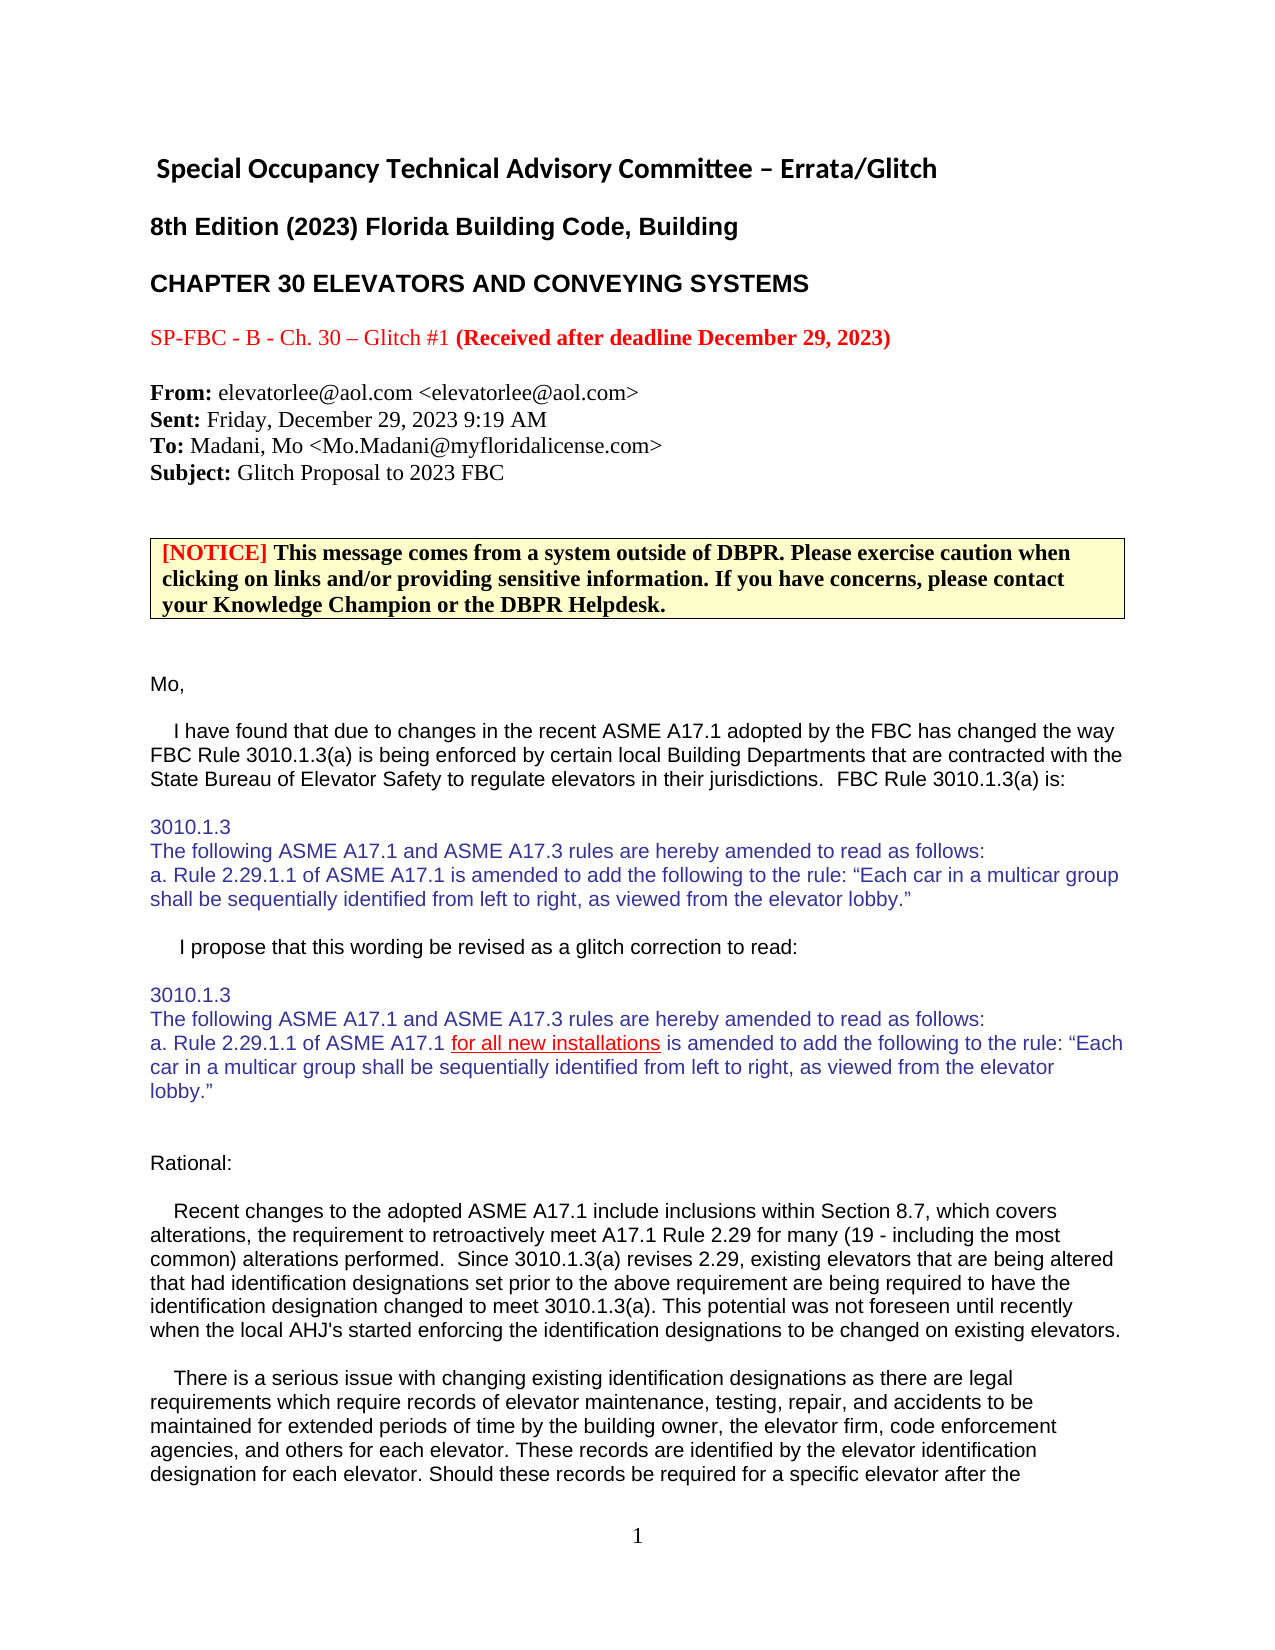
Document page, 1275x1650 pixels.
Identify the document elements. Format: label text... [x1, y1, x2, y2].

text Rational: [150, 1151, 1125, 1174]
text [150, 1366, 1125, 1486]
text SP-FBC - B - Ch. 30 – Glitch #1 (Received after deadline December 29, 2023) [150, 324, 1125, 351]
text I propose that this wording be revised as a glitch correction to read: [150, 935, 1125, 959]
text From: elevatorlee@aol.com <elevatorlee@aol.com> Sent: Friday, December 29, 2023 9:19 AM To: Madani, Mo <Mo.Madani@myfloridalicense.com> Subject: Glitch Proposal to 2023 FBC [150, 379, 1125, 485]
text Special Occupancy Technical Advisory Committee – Errata/Glitch [150, 150, 1125, 186]
text CHAPTER 30 ELEVATORS AND CONVEYING SYSTEMS [150, 269, 1125, 298]
table_header [NOTICE] This message comes from a system outside of DBPR. Please exercise caution when clicking on links and/or providing sensitive information. If you have concerns, please contact your Knowledge Champion or the DBPR Helpdesk. [151, 539, 1124, 618]
text 3010.1.3 The following ASME A17.1 and ASME A17.3 rules are hereby amended to read as follows: a. Rule 2.29.1.1 of ASME A17.1 is amended to add the following to the rule: “Each car in a multicar group shall be sequentially identified from left to right, as viewed from the elevator lobby.” [150, 815, 1125, 911]
text 3010.1.3 The following ASME A17.1 and ASME A17.3 rules are hereby amended to read as follows: a. Rule 2.29.1.1 of ASME A17.1 for all new installations is amended to add the following to the rule: “Each car in a multicar group shall be sequentially identified from left to right, as viewed from the elevator lobby.” [150, 983, 1125, 1103]
text 8th Edition (2023) Florida Building Code, Building [150, 212, 1125, 241]
text Mo, [150, 671, 1125, 695]
text I have found that due to changes in the recent ASME A17.1 adopted by the FBC has changed the way FBC Rule 3010.1.3(a) is being enforced by certain local Building Departments that are contracted with the State Bureau of Elevator Safety to regulate elevators in their jurisdictions. FBC Rule 3010.1.3(a) is: [150, 719, 1125, 791]
text Recent changes to the adopted ASME A17.1 include inclusions within Section 8.7, which covers alterations, the requirement to retroactively meet A17.1 Rule 2.29 for many (19 - including the most common) alterations performed. Since 3010.1.3(a) revises 2.29, existing elevators that are being altered that had identification designations set prior to the above requirement are being required to have the identification designation changed to meet 3010.1.3(a). This potential was not foreseen until recently when the local AHJ's started enforcing the identification designations to be changed on existing elevators. [150, 1198, 1125, 1342]
